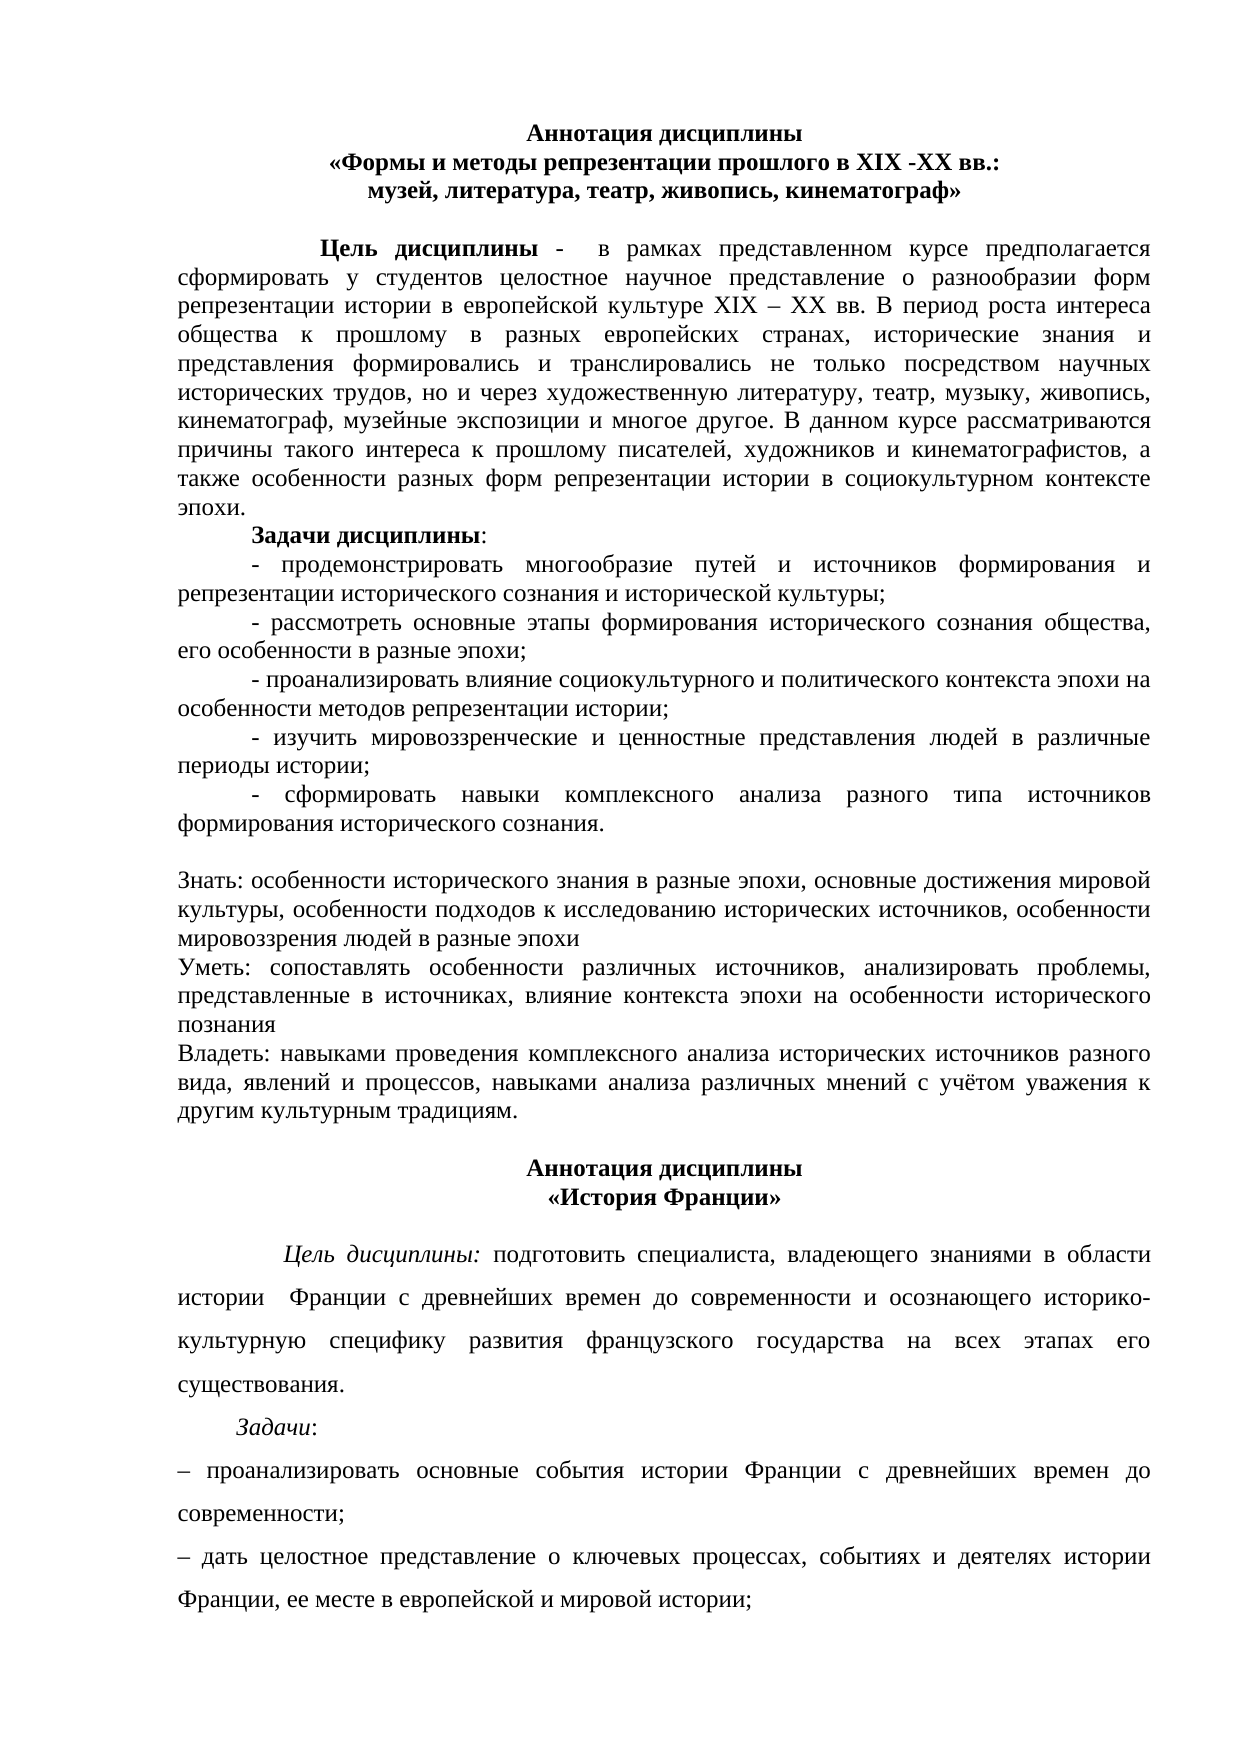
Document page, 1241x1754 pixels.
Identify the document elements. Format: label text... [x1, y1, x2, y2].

text Цель дисциплины: подготовить специалиста, владеющего знаниями в области истории Франции с древнейших времен до современности и осознающего историко-культурную специфику развития французского государства на всех этапах его существования. [177, 1239, 1152, 1397]
text - проанализировать влияние социокультурного и политического контекста эпохи на особенности методов репрезентации истории; [177, 664, 1152, 722]
text Задачи: [177, 1412, 1152, 1441]
text музей, литература, театр, живопись, кинематограф» [177, 176, 1152, 204]
text Аннотация дисциплины [177, 118, 1152, 147]
text Знать: особенности исторического знания в разные эпохи, основные достижения мировой культуры, особенности подходов к исследованию исторических источников, особенности мировоззрения людей в разные эпохи [177, 866, 1152, 952]
text Владеть: навыками проведения комплексного анализа исторических источников разного вида, явлений и процессов, навыками анализа различных мнений с учётом уважения к другим культурным традициям. [177, 1038, 1152, 1124]
text – проанализировать основные события истории Франции с древнейших времен до современности; [177, 1455, 1152, 1527]
text - продемонстрировать многообразие путей и источников формирования и репрезентации исторического сознания и исторической культуры; [177, 549, 1152, 607]
text «История Франции» [177, 1182, 1152, 1211]
text Уметь: сопоставлять особенности различных источников, анализировать проблемы, представленные в источниках, влияние контекста эпохи на особенности исторического познания [177, 952, 1152, 1038]
text - рассмотреть основные этапы формирования исторического сознания общества, его особенности в разные эпохи; [177, 607, 1152, 664]
text – дать целостное представление о ключевых процессах, событиях и деятелях истории Франции, ее месте в европейской и мировой истории; [177, 1541, 1152, 1613]
text Аннотация дисциплины [177, 1153, 1152, 1182]
text - сформировать навыки комплексного анализа разного типа источников формирования исторического сознания. [177, 779, 1152, 837]
text «Формы и методы репрезентации прошлого в XIX -ХХ вв.: [177, 147, 1152, 176]
text - изучить мировоззренческие и ценностные представления людей в различные периоды истории; [177, 722, 1152, 779]
text Цель дисциплины - в рамках представленном курсе предполагается сформировать у студентов целостное научное представление о разнообразии форм репрезентации истории в европейской культуре XIX – XX вв. В период роста интереса общества к прошлому в разных европейских странах, исторические знания и представления формировались и транслировались не только посредством научных исторических трудов, но и через художественную литературу, театр, музыку, живопись, кинематограф, музейные экспозиции и многое другое. В данном курсе рассматриваются причины такого интереса к прошлому писателей, художников и кинематографистов, а также особенности разных форм репрезентации истории в социокультурном контексте эпохи. [177, 233, 1152, 521]
text Задачи дисциплины: [177, 521, 1152, 549]
